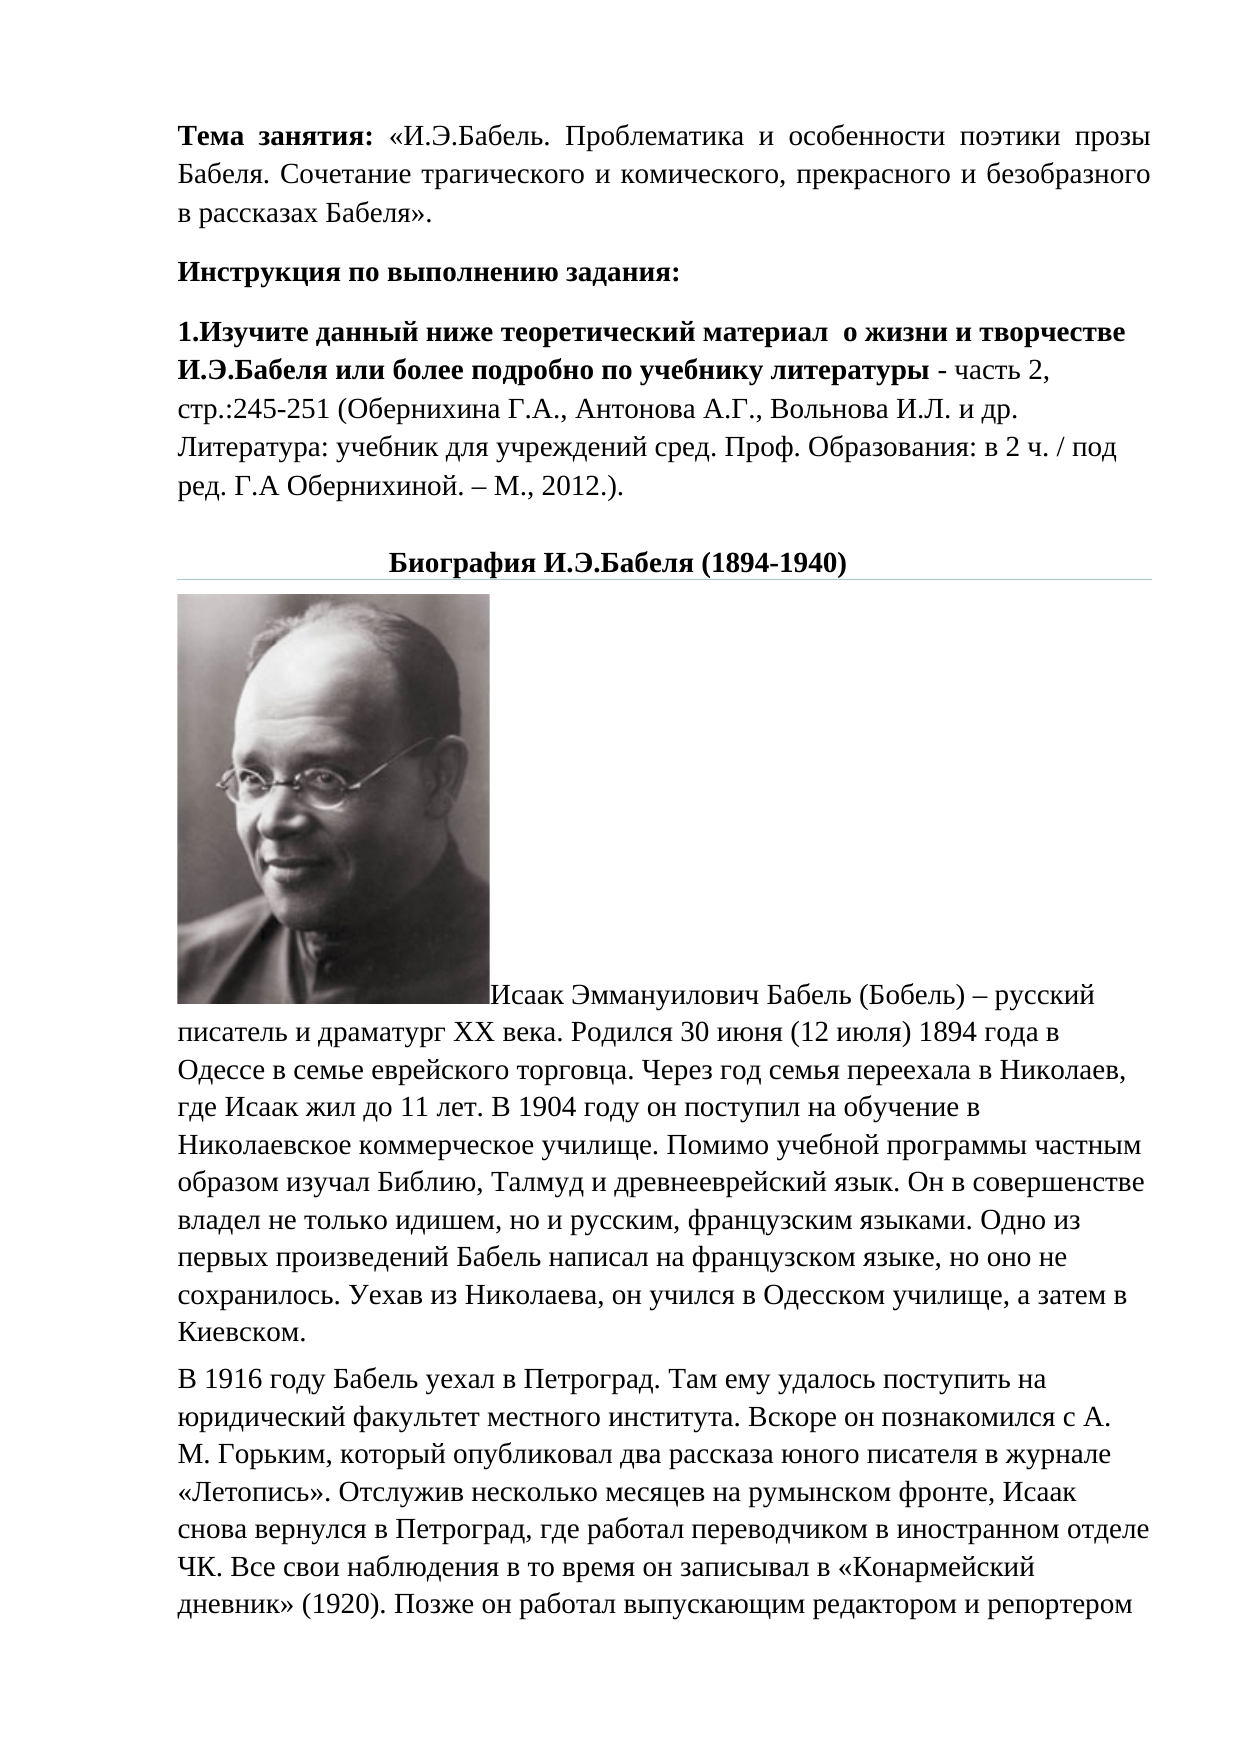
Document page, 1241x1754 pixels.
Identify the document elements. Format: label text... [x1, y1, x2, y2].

picture [177, 594, 490, 1004]
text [177, 1357, 1152, 1620]
text Инструкция по выполнению задания: [177, 254, 1152, 288]
text Исаак Эммануилович Бабель (Бобель) – русский писатель и драматург XX века. Родился 30 июня (12 июля) 1894 года в Одессе в семье еврейского торговца. Через год семья переехала в Николаев, где Исаак жил до 11 лет. В 1904 году он поступил на обучение в Николаевское коммерческое училище. Помимо учебной программы частным образом изучал Библию, Талмуд и древнееврейский язык. Он в совершенстве владел не только идишем, но и русским, французским языками. Одно из первых произведений Бабель написал на французском языке, но оно не сохранилось. Уехав из Николаева, он учился в Одесском училище, а затем в Киевском. [177, 595, 1152, 1348]
subtitle 1.Изучите данный ниже теоретический материал о жизни и творчестве И.Э.Бабеля или более подробно по учебнику литературы - часть 2, стр.:245-251 (Обернихина Г.А., Антонова А.Г., Вольнова И.Л. и др. Литература: учебник для учреждений сред. Проф. Образования: в 2 ч. / под ред. Г.А Обернихиной. – М., 2012.). [177, 314, 1152, 502]
text Тема занятия: «И.Э.Бабель. Проблематика и особенности поэтики прозы Бабеля. Сочетание трагического и комического, прекрасного и безобразного в рассказах Бабеля». [177, 118, 1152, 229]
subtitle Биография И.Э.Бабеля (1894-1940) [177, 545, 1152, 579]
